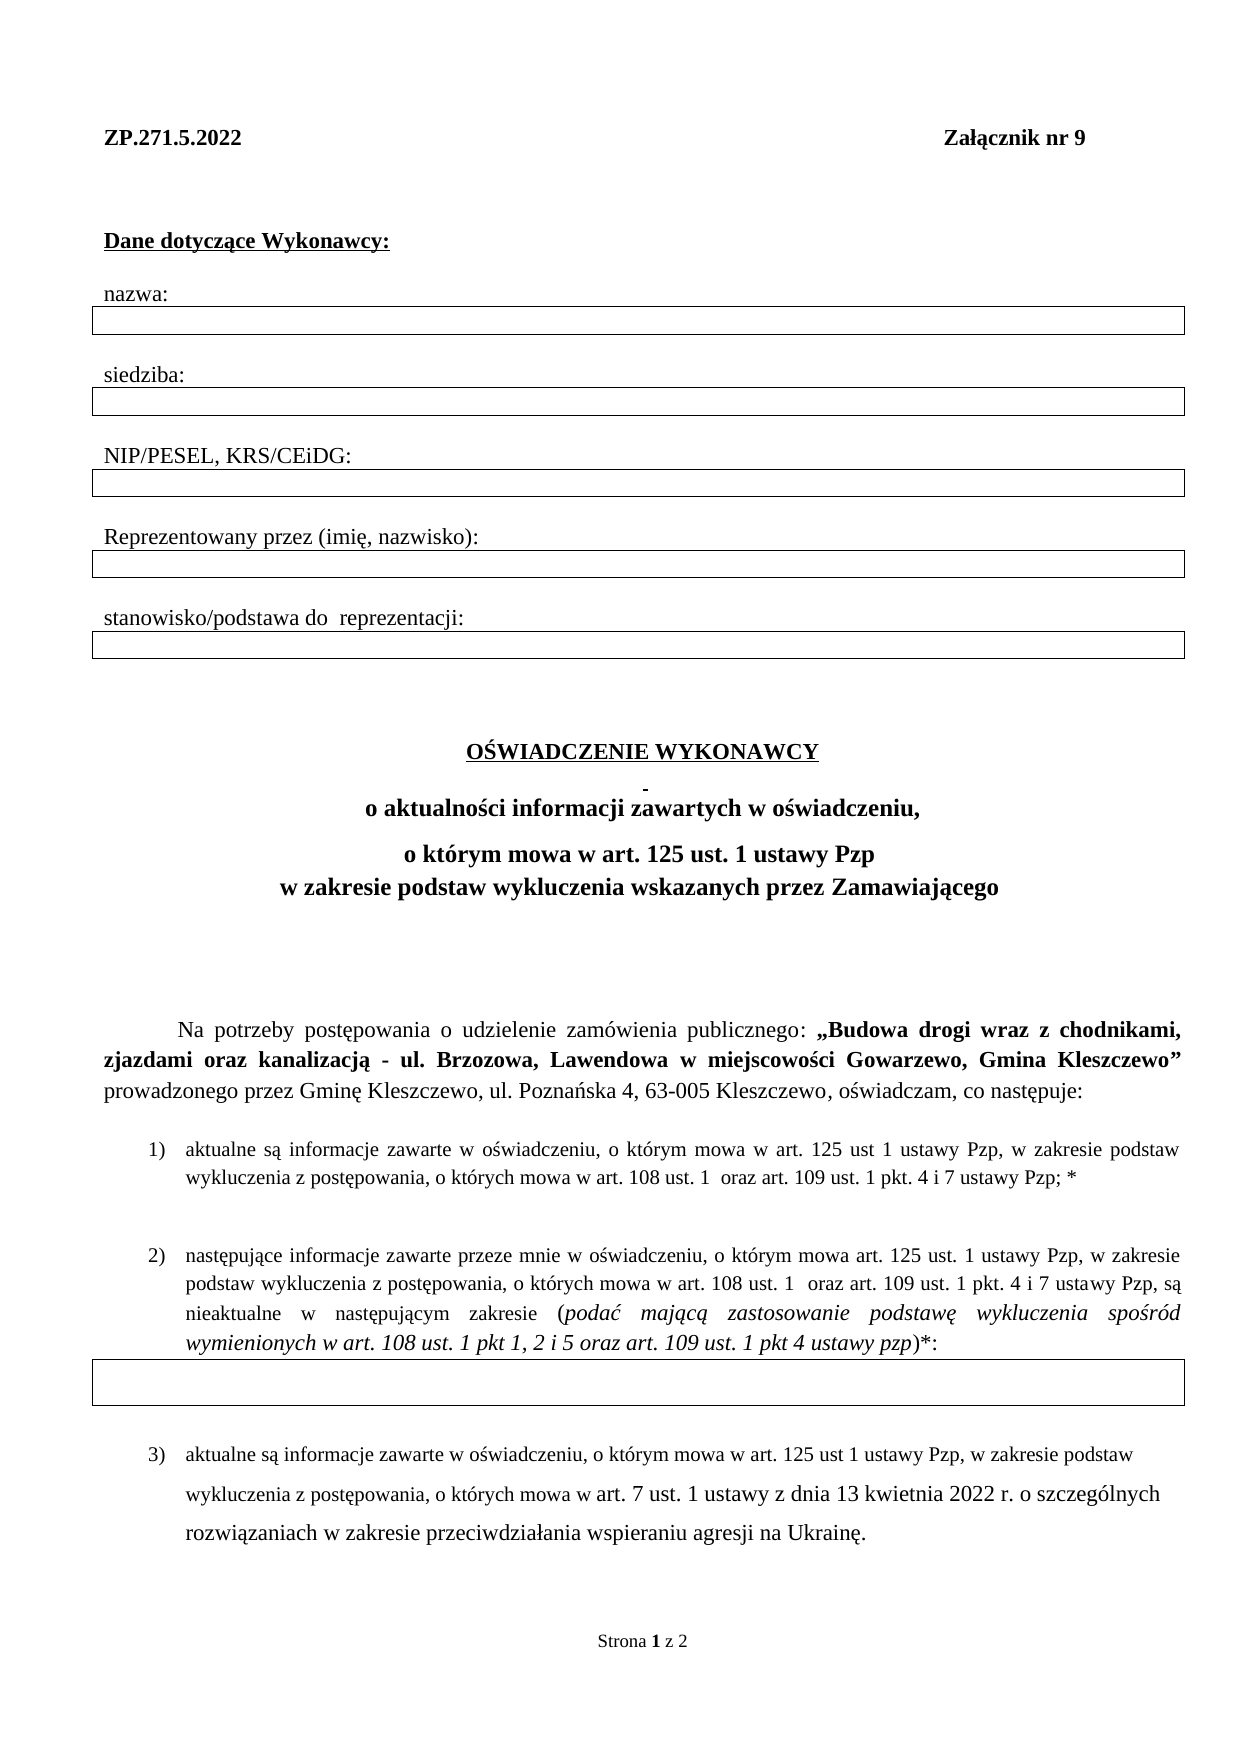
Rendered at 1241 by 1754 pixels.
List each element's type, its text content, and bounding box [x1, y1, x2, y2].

table_header [93, 632, 1184, 658]
table_header [93, 388, 1184, 415]
list aktualne są informacje zawarte w oświadczeniu, o którym mowa w art. 125 ust 1 ustawy Pzp, w zakresie podstaw wykluczenia z postępowania, o których mowa w art. 108 ust. 1 oraz art. 109 ust. 1 pkt. 4 i 7 ustawy Pzp; * [148, 1137, 1181, 1189]
table_header [93, 307, 1184, 333]
list następujące informacje zawarte przeze mnie w oświadczeniu, o którym mowa art. 125 ust. 1 ustawy Pzp, w zakresie podstaw wykluczenia z postępowania, o których mowa w art. 108 ust. 1 oraz art. 109 ust. 1 pkt. 4 i 7 ustawy Pzp, są nieaktualne w następującym zakresie (podać mającą zastosowanie podstawę wykluczenia spośród wymienionych w art. 108 ust. 1 pkt 1, 2 i 5 oraz art. 109 ust. 1 pkt 4 ustawy pzp)*: [148, 1243, 1181, 1356]
text o którym mowa w art. 125 ust. 1 ustawy Pzp w zakresie podstaw wykluczenia wskazanych przez Zamawiającego [103, 839, 1181, 934]
text o aktualności informacji zawartych w oświadczeniu, [103, 793, 1181, 822]
subtitle ZP.271.5.2022 Załącznik nr 9 [103, 124, 1181, 150]
text nazwa: [103, 280, 1181, 306]
text siedziba: [103, 361, 1181, 387]
table_header [93, 470, 1184, 496]
table_header [93, 551, 1184, 577]
table_header [93, 1360, 1184, 1405]
text stanowisko/podstawa do reprezentacji: [103, 604, 1181, 631]
text Dane dotyczące Wykonawcy: [103, 227, 1181, 253]
text Na potrzeby postępowania o udzielenie zamówienia publicznego: „Budowa drogi wraz z chodnikami, zjazdami oraz kanalizacją - ul. Brzozowa, Lawendowa w miejscowości Gowarzewo, Gmina Kleszczewo” prowadzonego przez Gminę Kleszczewo, ul. Poznańska 4, 63-005 Kleszczewo, oświadczam, co następuje: [103, 1016, 1181, 1103]
text Reprezentowany przez (imię, nazwisko): [103, 523, 1181, 549]
text OŚWIADCZENIE WYKONAWCY [103, 738, 1181, 764]
text NIP/PESEL, KRS/CEiDG: [103, 442, 1181, 468]
list aktualne są informacje zawarte w oświadczeniu, o którym mowa w art. 125 ust 1 ustawy Pzp, w zakresie podstaw wykluczenia z postępowania, o których mowa w art. 7 ust. 1 ustawy z dnia 13 kwietnia 2022 r. o szczególnych rozwiązaniach w zakresie przeciwdziałania wspieraniu agresji na Ukrainę. [148, 1442, 1181, 1545]
